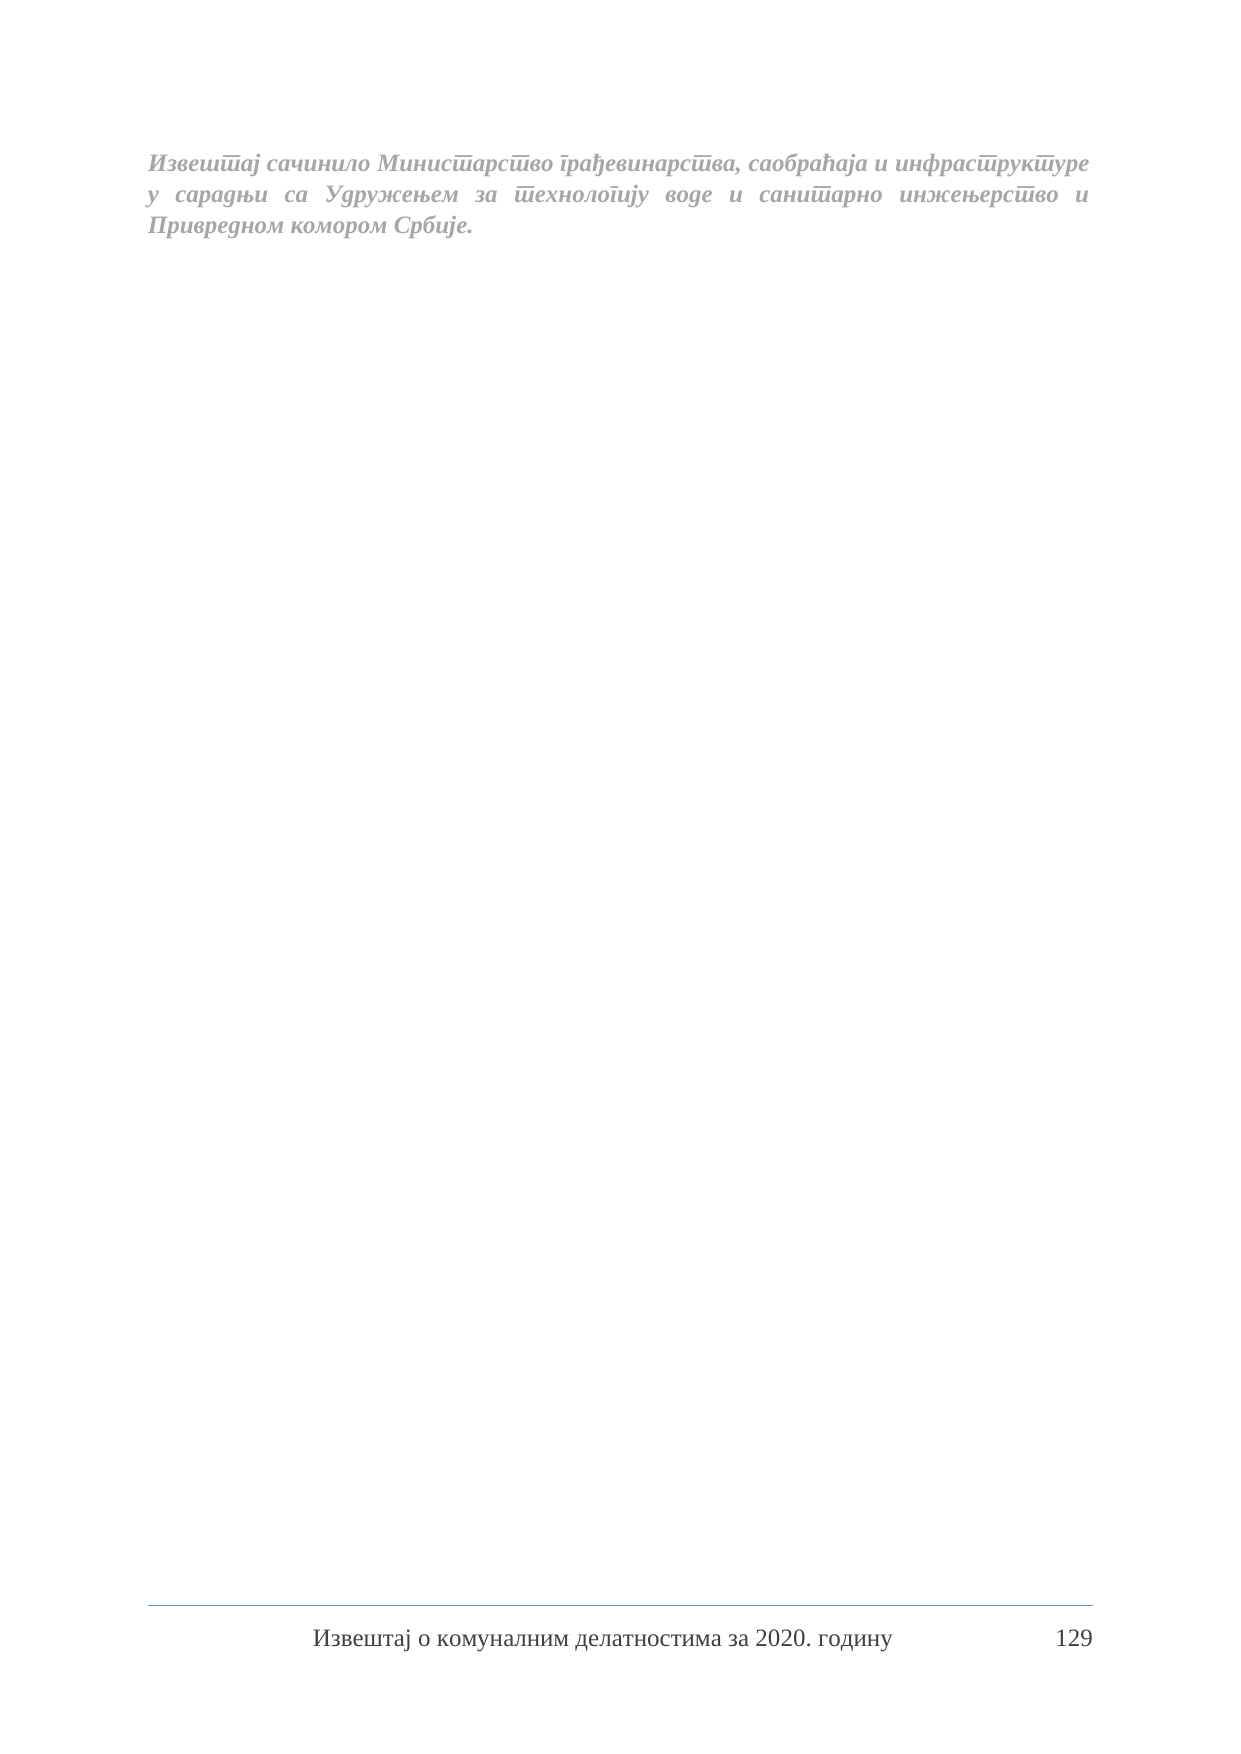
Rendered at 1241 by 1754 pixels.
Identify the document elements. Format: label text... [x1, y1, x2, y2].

text Извештај сачинило Министарство грађевинарства, саобраћаја и инфраструктуре у сарадњи са Удружењем за технологију воде и санитарно инжењерство и Привредном комором Србије. [148, 148, 1093, 238]
